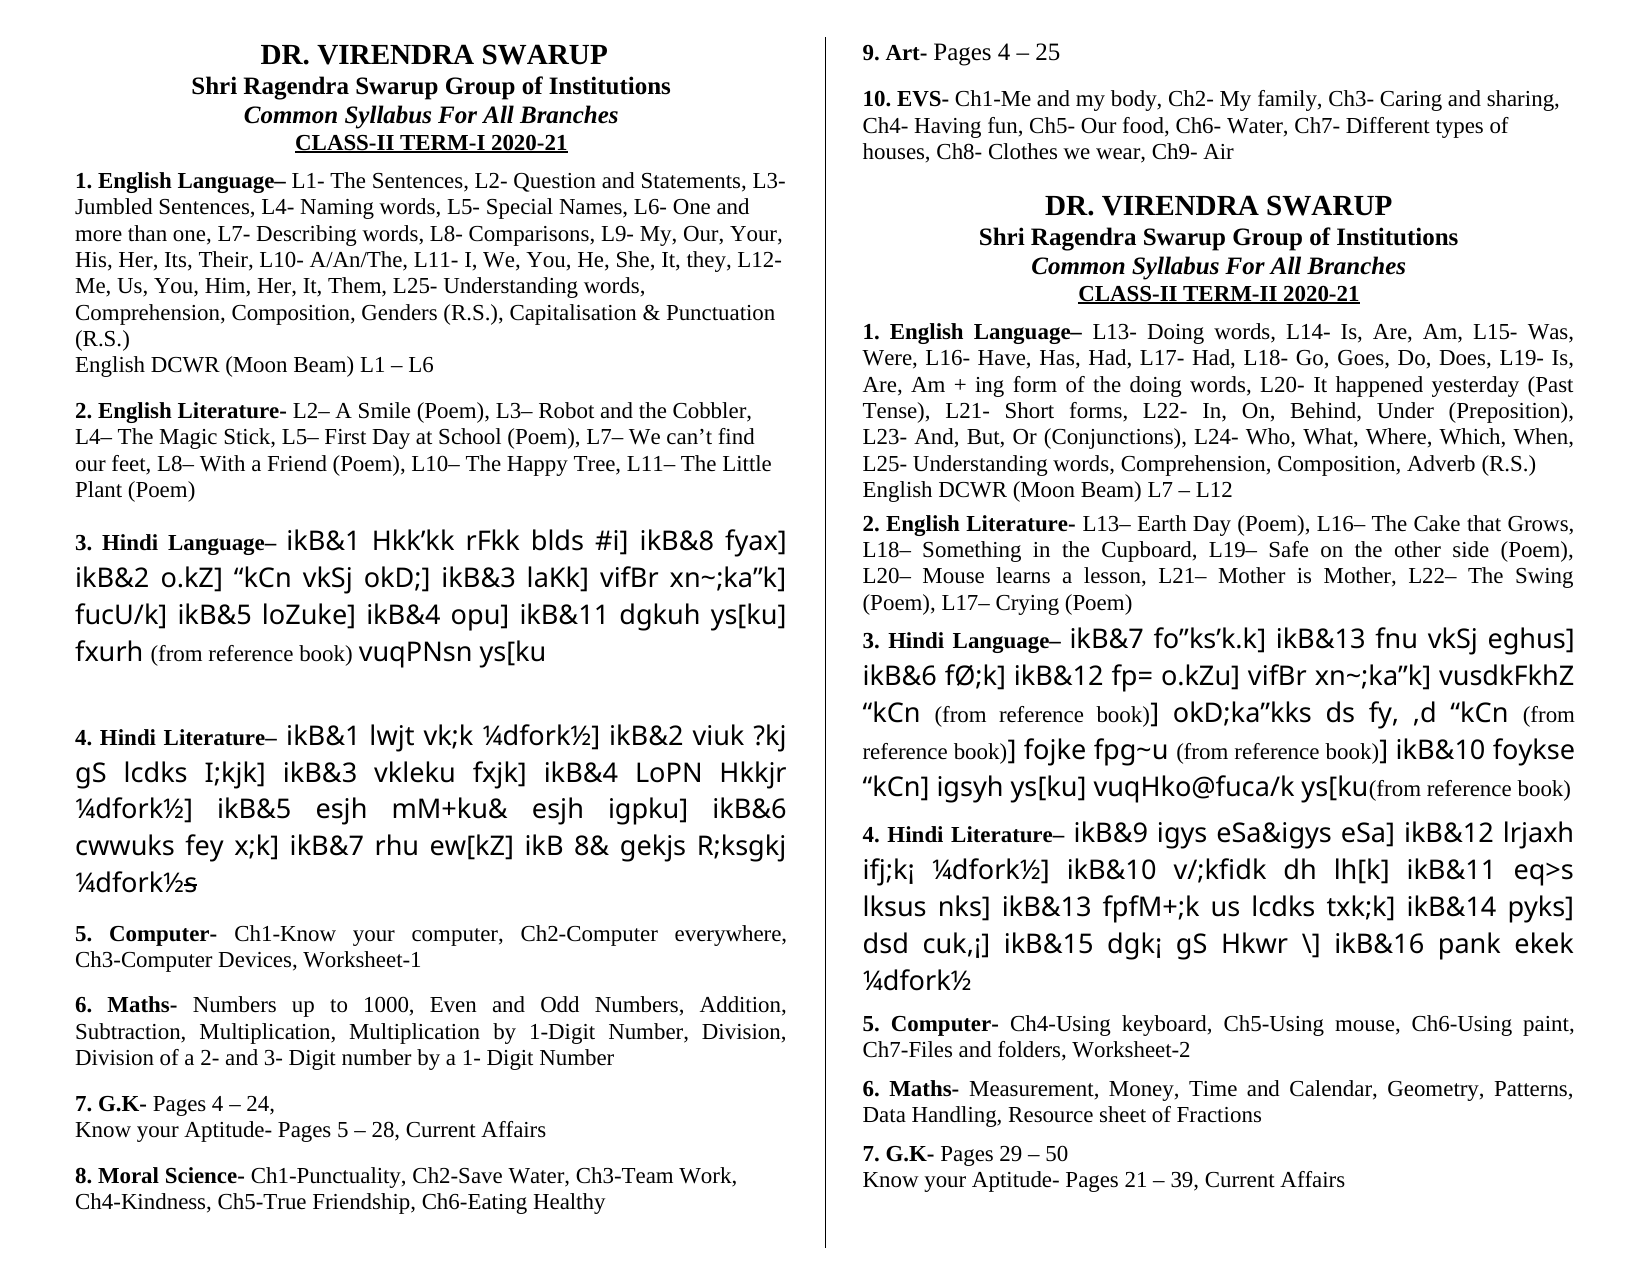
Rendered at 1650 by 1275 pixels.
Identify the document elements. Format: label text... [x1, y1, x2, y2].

text 8. Moral Science- Ch1-Punctuality, Ch2-Save Water, Ch3-Team Work, Ch4-Kindness, Ch5-True Friendship, Ch6-Eating Healthy [75, 1162, 787, 1214]
text 6. Maths- Measurement, Money, Time and Calendar, Geometry, Patterns, Data Handling, Resource sheet of Fractions [862, 1075, 1575, 1128]
text 2. English Literature- L2– A Smile (Poem), L3– Robot and the Cobbler, L4– The Magic Stick, L5– First Day at School (Poem), L7– We can’t find our feet, L8– With a Friend (Poem), L10– The Happy Tree, L11– The Little Plant (Poem) [75, 397, 787, 502]
text 1. English Language– L1- The Sentences, L2- Question and Statements, L3- Jumbled Sentences, L4- Naming words, L5- Special Names, L6- One and more than one, L7- Describing words, L8- Comparisons, L9- My, Our, Your, His, Her, Its, Their, L10- A/An/The, L11- I, We, You, He, She, It, they, L12- Me, Us, You, Him, Her, It, Them, L25- Understanding words, Comprehension, Composition, Genders (R.S.), Capitalisation & Punctuation (R.S.) [75, 167, 787, 351]
text CLASS-II TERM-II 2020-21 [862, 279, 1575, 306]
text 5. Computer- Ch1-Know your computer, Ch2-Computer everywhere, Ch3-Computer Devices, Worksheet-1 [75, 920, 787, 972]
text Common Syllabus For All Branches [862, 251, 1575, 279]
text 10. EVS- Ch1-Me and my body, Ch2- My family, Ch3- Caring and sharing, Ch4- Having fun, Ch5- Our food, Ch6- Water, Ch7- Different types of houses, Ch8- Clothes we wear, Ch9- Air [862, 85, 1575, 164]
text 4. Hindi Literature– ikB&1 lwjt vk;k ¼dfork½] ikB&2 viuk ?kj gS lcdks I;kjk] ikB&3 vkleku fxjk] ikB&4 LoPN Hkkjr ¼dfork½] ikB&5 esjh mM+ku& esjh igpku] ikB&6 cwwuks fey x;k] ikB&7 rhu ew[kZ] ikB 8& gekjs R;ksgkj ¼dfork½s [75, 716, 787, 901]
text Shri Ragendra Swarup Group of Institutions [75, 71, 787, 100]
text 7. G.K- Pages 29 – 50 [862, 1139, 1575, 1166]
text DR. VIRENDRA SWARUP [862, 188, 1575, 222]
text 9. Art- Pages 4 – 25 [862, 37, 1575, 66]
text 1. English Language– L13- Doing words, L14- Is, Are, Am, L15- Was, Were, L16- Have, Has, Had, L17- Had, L18- Go, Goes, Do, Does, L19- Is, Are, Am + ing form of the doing words, L20- It happened yesterday (Past Tense), L21- Short forms, L22- In, On, Behind, Under (Preposition), L23- And, But, Or (Conjunctions), L24- Who, What, Where, Which, When, L25- Understanding words, Comprehension, Composition, Adverb (R.S.) [862, 318, 1575, 476]
text 3. Hindi Language– ikB&1 Hkk’kk rFkk blds #i] ikB&8 fyax] ikB&2 o.kZ] “kCn vkSj okD;] ikB&3 laKk] vifBr xn~;ka”k] fucU/k] ikB&5 loZuke] ikB&4 opu] ikB&11 dgkuh ys[ku] fxurh (from reference book) vuqPNsn ys[ku [75, 521, 787, 669]
text English DCWR (Moon Beam) L1 – L6 [75, 351, 787, 378]
text 6. Maths- Numbers up to 1000, Even and Odd Numbers, Addition, Subtraction, Multiplication, Multiplication by 1-Digit Number, Division, Division of a 2- and 3- Digit number by a 1- Digit Number [75, 992, 787, 1071]
text Know your Aptitude- Pages 5 – 28, Current Affairs [75, 1116, 787, 1142]
text English DCWR (Moon Beam) L7 – L12 [862, 476, 1575, 502]
text Shri Ragendra Swarup Group of Institutions [862, 222, 1575, 251]
text CLASS-II TERM-I 2020-21 [75, 128, 787, 155]
text Know your Aptitude- Pages 21 – 39, Current Affairs [862, 1166, 1575, 1192]
text 3. Hindi Language– ikB&7 fo”ks’k.k] ikB&13 fnu vkSj eghus] ikB&6 fØ;k] ikB&12 fp= o.kZu] vifBr xn~;ka”k] vusdkFkhZ “kCn (from reference book)] okD;ka”kks ds fy, ,d “kCn (from reference book)] fojke fpg~u (from reference book)] ikB&10 foykse “kCn] igsyh ys[ku] vuqHko@fuca/k ys[ku(from reference book) [862, 620, 1575, 804]
text 4. Hindi Literature– ikB&9 igys eSa&igys eSa] ikB&12 lrjaxh ifj;k¡ ¼dfork½] ikB&10 v/;kfidk dh lh[k] ikB&11 eq>s lksus nks] ikB&13 fpfM+;k us lcdks txk;k] ikB&14 pyks] dsd cuk,¡] ikB&15 dgk¡ gS Hkwr \] ikB&16 pank ekek ¼dfork½ [862, 814, 1575, 998]
text 5. Computer- Ch4-Using keyboard, Ch5-Using mouse, Ch6-Using paint, Ch7-Files and folders, Worksheet-2 [862, 1010, 1575, 1063]
text Common Syllabus For All Branches [75, 100, 787, 128]
text DR. VIRENDRA SWARUP [75, 37, 787, 71]
text 2. English Literature- L13– Earth Day (Poem), L16– The Cake that Grows, L18– Something in the Cupboard, L19– Safe on the other side (Poem), L20– Mouse learns a lesson, L21– Mother is Mother, L22– The Swing (Poem), L17– Crying (Poem) [862, 510, 1575, 615]
text 7. G.K- Pages 4 – 24, [75, 1090, 787, 1116]
